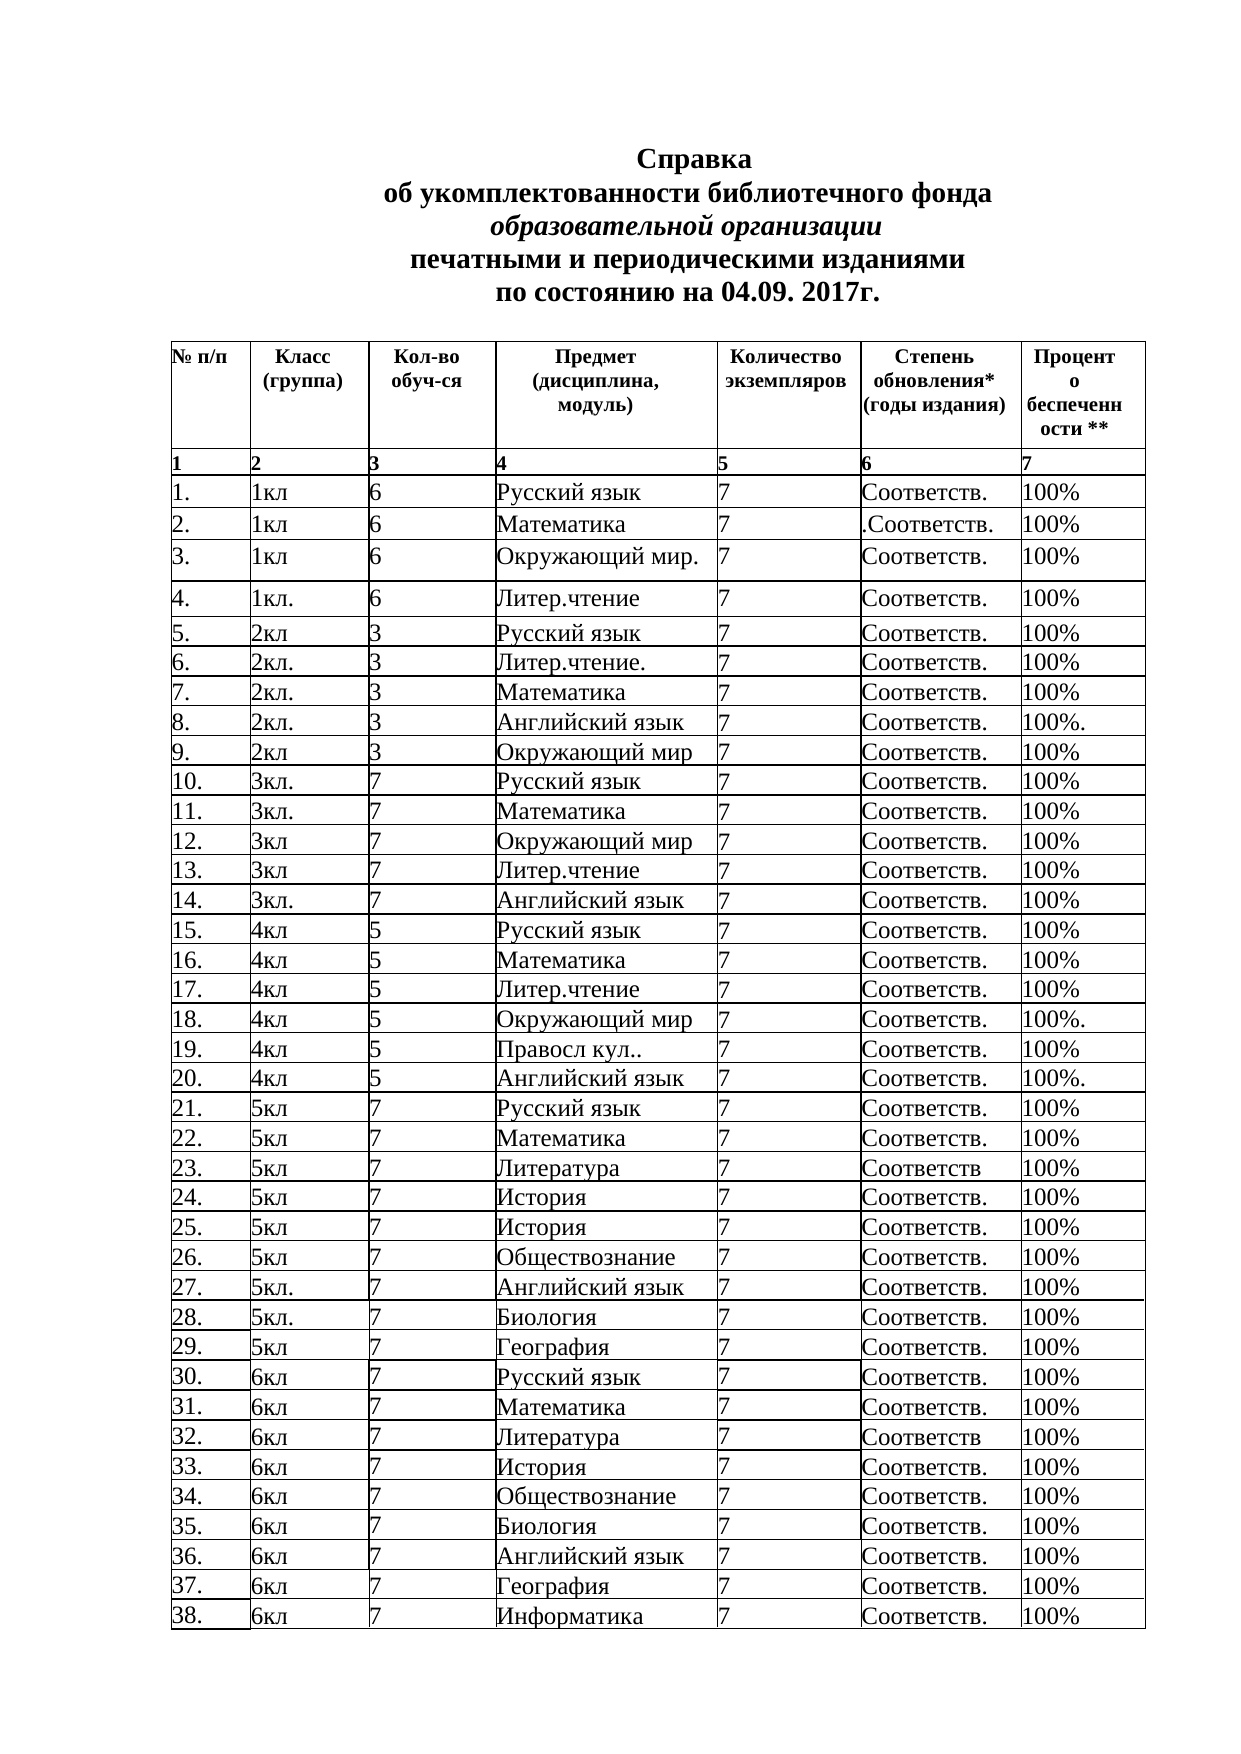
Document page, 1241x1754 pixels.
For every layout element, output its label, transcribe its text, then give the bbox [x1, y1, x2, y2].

table_cell 100% [1022, 1419, 1145, 1449]
text печатными и периодическими изданиями [171, 242, 1204, 275]
table_cell 100% [1022, 647, 1145, 675]
table_cell 100% [1022, 1479, 1145, 1509]
table_cell Русский язык [497, 617, 717, 645]
table_cell Соответств. [862, 476, 1021, 506]
table_cell 6 [370, 508, 495, 538]
table_cell 17. [172, 974, 250, 1002]
table_cell 7. [172, 677, 250, 705]
table_cell 100% [1022, 1569, 1145, 1598]
table_cell 5кл [251, 1330, 369, 1359]
table_cell 7 [718, 736, 860, 764]
table_cell История [497, 1212, 717, 1240]
table_cell 7 [718, 1570, 861, 1598]
table_cell Соответств. [862, 1480, 1021, 1509]
table_cell Соответств. [862, 1510, 1021, 1538]
table_cell 5кл. [251, 1301, 369, 1329]
table_cell 6 [370, 540, 495, 580]
table_cell 7 [718, 796, 860, 824]
table_cell 31. [172, 1391, 250, 1419]
table_cell 5. [172, 617, 250, 645]
table_cell Соответств. [862, 974, 1021, 1002]
table_cell 100% [1022, 796, 1145, 824]
table_cell История [497, 1450, 717, 1479]
table_cell 7 [718, 855, 860, 883]
table_cell Математика [497, 677, 717, 705]
table_cell 6кл [251, 1360, 368, 1389]
table_cell 7 [370, 1451, 495, 1479]
table_cell Математика [497, 508, 717, 538]
table_cell Математика [497, 1390, 717, 1419]
table_cell 3кл. [251, 766, 368, 794]
text по состоянию на 04.09. 2017г. [171, 275, 1204, 308]
table_cell 3кл. [251, 796, 368, 824]
table_cell 100% [1022, 1359, 1145, 1389]
table_cell 23. [172, 1152, 250, 1180]
table_cell Соответств. [862, 1063, 1021, 1091]
table_cell 1кл. [251, 582, 368, 616]
table_cell 7 [718, 706, 860, 734]
table_cell Соответств. [862, 647, 1021, 675]
table_cell 100% [1022, 766, 1145, 794]
table_cell 27. [172, 1271, 250, 1299]
table_cell 100% [1022, 1241, 1145, 1269]
table_cell Русский язык [497, 476, 717, 506]
table_cell 7 [718, 1599, 861, 1628]
table_cell 100% [1021, 1598, 1145, 1628]
table_cell Английский язык [497, 1063, 717, 1091]
table_cell 5 [370, 974, 495, 1002]
table_cell Соответств. [862, 915, 1021, 943]
table_cell 7 [718, 1004, 860, 1032]
table_cell 7 [370, 766, 495, 794]
table_cell Английский язык [497, 885, 717, 913]
table_cell 6 [370, 582, 495, 616]
table_cell 3. [172, 540, 250, 580]
table_cell Математика [497, 944, 717, 972]
table_cell 100% [1022, 944, 1145, 972]
table_cell 37. [172, 1570, 250, 1598]
table_cell 100% [1022, 1329, 1145, 1359]
table_cell 4кл [251, 974, 368, 1002]
table_cell Окружающий мир [497, 1004, 717, 1032]
table_cell 100%. [1022, 1063, 1145, 1091]
table_cell Соответств. [862, 885, 1021, 913]
table_cell 7 [370, 885, 495, 913]
table_cell 5кл [251, 1093, 368, 1121]
table_cell 6 [370, 476, 495, 506]
table_cell 100% [1022, 1389, 1145, 1419]
table_cell Соответств. [862, 1450, 1021, 1479]
table_cell 7 [370, 1480, 495, 1509]
table_cell 6кл [251, 1450, 368, 1479]
table_cell Обществознание [497, 1480, 717, 1509]
table_cell 28. [172, 1301, 250, 1329]
table_cell Литература [497, 1152, 717, 1180]
table_cell Соответств. [862, 617, 1021, 645]
table_cell 7 [718, 1093, 860, 1121]
table_cell 5 [370, 1004, 495, 1032]
table_cell 100% [1022, 974, 1145, 1002]
table_cell 7 [718, 1241, 860, 1269]
table_cell 7 [370, 855, 495, 883]
table_cell 7 [718, 1480, 860, 1509]
table_cell 7 [718, 1301, 861, 1329]
table_cell 5 [718, 449, 860, 474]
table_cell Биология [497, 1510, 717, 1538]
table_cell Соответств. [862, 944, 1021, 972]
table_cell Русский язык [497, 766, 717, 794]
table_cell 8. [172, 706, 250, 734]
table_cell Соответств. [862, 1360, 1021, 1389]
table_cell 7 [718, 582, 860, 616]
table_cell 100% [1022, 1212, 1145, 1240]
table_cell 38. [172, 1600, 250, 1628]
table_cell Правосл кул.. [497, 1033, 717, 1061]
table_cell 100% [1022, 1093, 1145, 1121]
table_cell 7 [718, 476, 860, 506]
table_cell 100% [1022, 1182, 1145, 1210]
table_cell Соответств [862, 1152, 1021, 1180]
table_cell 7 [718, 1510, 860, 1538]
table_cell 1. [172, 476, 250, 506]
table_cell 100% [1022, 825, 1145, 853]
table_cell 100% [1022, 508, 1145, 538]
table_cell 100% [1022, 1122, 1145, 1151]
table_cell Соответств. [862, 1212, 1021, 1240]
table_cell 5кл [251, 1122, 368, 1151]
table_cell 12. [172, 825, 250, 853]
table_cell 100% [1022, 617, 1145, 645]
table_cell 25. [172, 1212, 250, 1240]
table_cell 4 [497, 449, 717, 474]
table_cell 7 [370, 1361, 495, 1389]
table_cell 3 [370, 706, 495, 734]
table_cell 3 [370, 677, 495, 705]
table_cell 6кл [251, 1599, 369, 1628]
table_cell 7 [718, 508, 860, 538]
table_cell Соответств. [862, 1122, 1021, 1151]
table_cell Соответств. [862, 1241, 1021, 1269]
table_cell 6кл [251, 1420, 368, 1449]
table_cell Литер.чтение. [497, 647, 717, 675]
table_cell Математика [497, 1122, 717, 1151]
table_cell Английский язык [497, 1271, 717, 1299]
table_cell 7 [370, 1122, 495, 1151]
table_cell 100% [1022, 1271, 1145, 1299]
table_cell Литер.чтение [497, 855, 717, 883]
table_cell 2кл [251, 736, 368, 764]
table_cell Литература [497, 1420, 717, 1449]
table_header Процент обеспеченности ** [1022, 342, 1145, 447]
table_cell 1 [172, 449, 250, 474]
table_cell 5кл [251, 1212, 368, 1240]
table_cell 7 [718, 1330, 861, 1359]
table_cell 7 [718, 1540, 861, 1568]
table_cell 100% [1022, 540, 1145, 580]
table_cell 34. [172, 1480, 250, 1509]
table_cell Соответств. [861, 1599, 1021, 1628]
table_cell 7 [370, 1152, 495, 1180]
table_cell 7 [718, 915, 860, 943]
table_cell 2. [172, 508, 250, 538]
table_cell 7 [370, 1391, 495, 1419]
table_cell 5 [370, 915, 495, 943]
table_cell Соответств. [862, 1570, 1021, 1598]
table_cell География [497, 1570, 717, 1598]
table_cell 33. [172, 1451, 250, 1479]
table_header Степень обновления* (годы издания) [862, 342, 1021, 447]
table_cell Соответств. [862, 540, 1021, 580]
table_cell 5кл. [251, 1271, 368, 1299]
table_cell 7 [718, 677, 860, 705]
table_cell 7 [718, 1063, 860, 1091]
table_cell Английский язык [497, 1540, 717, 1568]
table_cell 6кл [251, 1570, 369, 1598]
table_cell 5 [370, 1033, 495, 1061]
table_cell 7 [718, 1152, 860, 1180]
table_cell 36. [172, 1540, 250, 1568]
table_cell Английский язык [497, 706, 717, 734]
table_cell 4кл [251, 1033, 368, 1061]
table_cell Русский язык [497, 1093, 717, 1121]
table_header Класс (группа) [251, 342, 368, 447]
table_cell 100% [1022, 1033, 1145, 1061]
table_cell Соответств. [862, 1004, 1021, 1032]
table_cell 6кл [251, 1540, 368, 1568]
table_cell 3кл [251, 825, 368, 853]
table_cell 6. [172, 647, 250, 675]
table_cell 100% [1022, 855, 1145, 883]
table_cell 100% [1022, 476, 1145, 506]
table_header № п/п [172, 342, 250, 447]
table_cell Соответств [862, 1420, 1021, 1449]
table_cell 7 [370, 1510, 495, 1538]
table_cell 7 [718, 1391, 860, 1419]
table_cell Соответств. [862, 736, 1021, 764]
table_cell Информатика [496, 1599, 718, 1628]
table_cell 2 [251, 449, 368, 474]
table_cell 2кл [251, 617, 368, 645]
table_cell 7 [718, 1033, 860, 1061]
table_cell 7 [718, 647, 860, 675]
table_cell 2кл. [251, 706, 368, 734]
table_cell 7 [370, 1182, 495, 1210]
table_cell Соответств. [862, 1093, 1021, 1121]
table_cell 6кл [251, 1480, 368, 1509]
table_cell 4кл [251, 1063, 368, 1091]
table_cell Математика [497, 796, 717, 824]
table_cell Соответств. [862, 1540, 1021, 1568]
text образовательной организации [171, 208, 1204, 242]
table_cell 1кл [251, 476, 368, 506]
table_cell 7 [718, 1451, 860, 1479]
table_cell 100% [1022, 677, 1145, 705]
table_cell Соответств. [862, 1271, 1021, 1299]
table_cell 7 [718, 766, 860, 794]
table_cell Соответств. [862, 855, 1021, 883]
table_cell 100% [1022, 1299, 1145, 1329]
table_cell 7 [370, 796, 495, 824]
table_cell Соответств. [862, 1301, 1021, 1329]
table_header Предмет (дисциплина, модуль) [497, 342, 717, 447]
table_cell 6 [862, 449, 1021, 474]
table_cell 5 [370, 944, 495, 972]
table_cell Литер.чтение [497, 582, 717, 616]
table_cell 100% [1022, 1449, 1145, 1479]
table_cell 5кл [251, 1241, 368, 1269]
table_cell 6кл [251, 1510, 368, 1538]
table_cell 7 [1022, 449, 1145, 474]
table_cell 100% [1022, 1539, 1145, 1568]
table_cell 100% [1022, 1509, 1145, 1538]
table_cell Соответств. [862, 1033, 1021, 1061]
table_cell 11. [172, 796, 250, 824]
table_cell 7 [370, 1093, 495, 1121]
table_cell 7 [718, 617, 860, 645]
table_cell 7 [718, 540, 860, 580]
table_cell 3 [370, 617, 495, 645]
text Справка [171, 142, 1217, 175]
table_cell Соответств. [862, 766, 1021, 794]
table_cell 1кл [251, 540, 368, 580]
table_cell 5кл [251, 1152, 368, 1180]
table_cell 3 [370, 449, 495, 474]
table_cell 7 [370, 1570, 496, 1598]
table_cell 7 [718, 1361, 860, 1389]
table_cell 7 [718, 1182, 860, 1210]
table_cell 7 [718, 1122, 860, 1151]
table_cell 19. [172, 1033, 250, 1061]
table_cell Соответств. [862, 1330, 1021, 1359]
table_cell 14. [172, 885, 250, 913]
table_cell Соответств. [862, 706, 1021, 734]
table_cell 7 [718, 825, 860, 853]
table_cell 6кл [251, 1390, 368, 1419]
table_cell .Соответств. [862, 508, 1021, 538]
table_cell 3кл. [251, 885, 368, 913]
table_cell 100%. [1022, 1004, 1145, 1032]
table_cell 3 [370, 736, 495, 764]
table_cell 9. [172, 736, 250, 764]
table_header Кол-во обуч-ся [370, 342, 495, 447]
table_cell 100% [1022, 885, 1145, 913]
table_cell 2кл. [251, 677, 368, 705]
table_cell 24. [172, 1182, 250, 1210]
table_cell 7 [370, 1241, 495, 1269]
table_cell 7 [718, 944, 860, 972]
table_cell Соответств. [862, 796, 1021, 824]
table_cell 20. [172, 1063, 250, 1091]
table_cell 100% [1022, 915, 1145, 943]
table_cell 2кл. [251, 647, 368, 675]
table_cell 100% [1022, 736, 1145, 764]
table_cell 100% [1022, 582, 1145, 616]
table_cell Окружающий мир. [497, 540, 717, 580]
table_cell Русский язык [497, 915, 717, 943]
table_cell 35. [172, 1510, 250, 1538]
table_cell 5 [370, 1063, 495, 1091]
table_cell 7 [718, 974, 860, 1002]
table_cell Обществознание [497, 1241, 717, 1269]
table_cell 29. [172, 1331, 250, 1359]
table_cell 7 [718, 1421, 860, 1449]
table_cell 30. [172, 1361, 250, 1389]
table_cell Русский язык [497, 1360, 717, 1389]
table_cell Биология [497, 1301, 717, 1329]
table_cell 7 [370, 825, 495, 853]
table_cell 10. [172, 766, 250, 794]
table_cell 15. [172, 915, 250, 943]
table_cell 7 [370, 1212, 495, 1240]
table_cell 7 [370, 1301, 496, 1329]
table_cell 18. [172, 1004, 250, 1032]
table_header Количество экземпляров [718, 342, 860, 447]
table_cell 4кл [251, 915, 368, 943]
table_cell Соответств. [862, 1182, 1021, 1210]
text об укомплектованности библиотечного фонда [171, 175, 1204, 208]
table_cell 100%. [1022, 706, 1145, 734]
table_cell 3 [370, 647, 495, 675]
table_cell 5кл [251, 1182, 368, 1210]
table_cell География [497, 1330, 717, 1359]
table_cell 7 [718, 885, 860, 913]
table_cell 7 [370, 1271, 495, 1299]
table_cell 13. [172, 855, 250, 883]
table_cell 4кл [251, 944, 368, 972]
table_cell 7 [370, 1330, 496, 1359]
table_cell 22. [172, 1122, 250, 1151]
table_cell 7 [718, 1212, 860, 1240]
table_cell История [497, 1182, 717, 1210]
table_cell 4кл [251, 1004, 368, 1032]
table_cell 1кл [251, 508, 368, 538]
table_cell 4. [172, 582, 250, 616]
table_cell Окружающий мир [497, 736, 717, 764]
table_cell 32. [172, 1421, 250, 1449]
table_cell Соответств. [862, 825, 1021, 853]
table_cell 100% [1022, 1152, 1145, 1180]
table_cell 7 [369, 1599, 496, 1628]
table_cell 7 [370, 1540, 495, 1568]
table_cell Соответств. [862, 582, 1021, 616]
table_cell 16. [172, 944, 250, 972]
table_cell Окружающий мир [497, 825, 717, 853]
table_cell 26. [172, 1241, 250, 1269]
table_cell 3кл [251, 855, 368, 883]
table_cell Соответств. [862, 677, 1021, 705]
table_cell 7 [370, 1421, 495, 1449]
table_cell Литер.чтение [497, 974, 717, 1002]
table_cell 7 [718, 1271, 860, 1299]
table_cell Соответств. [862, 1390, 1021, 1419]
table_cell 21. [172, 1093, 250, 1121]
